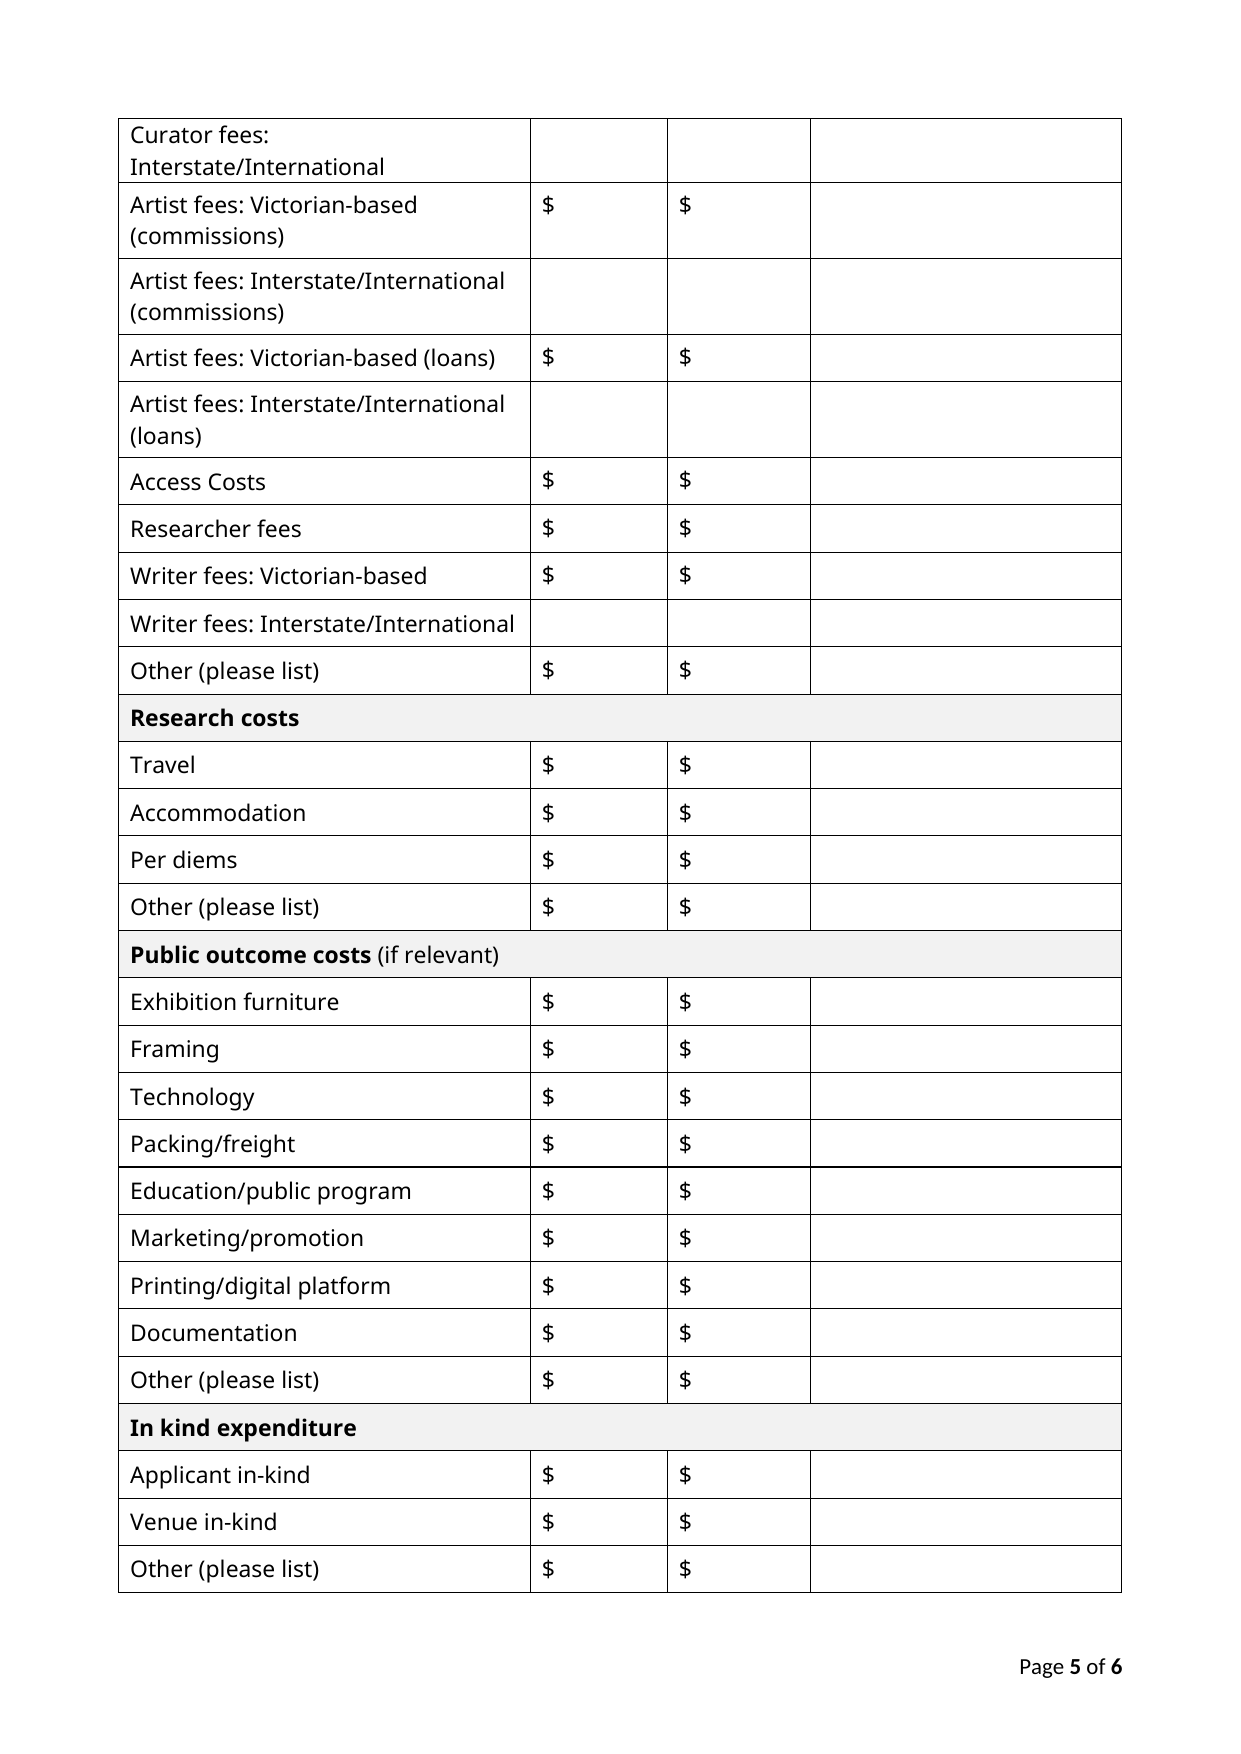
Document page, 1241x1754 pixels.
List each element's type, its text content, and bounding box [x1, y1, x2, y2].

table_cell Technology [119, 1073, 530, 1119]
table_cell [811, 1262, 1121, 1308]
table_cell [531, 119, 667, 182]
table_cell $ [668, 1215, 810, 1261]
table_cell $ [531, 1026, 667, 1072]
table_cell [811, 1073, 1121, 1119]
table_cell $ [668, 1073, 810, 1119]
table_cell [811, 183, 1121, 258]
table_cell [531, 382, 667, 457]
table_cell $ [668, 1451, 810, 1497]
table_cell $ [531, 836, 667, 883]
table_cell $ [668, 836, 810, 883]
table_cell $ [531, 789, 667, 835]
table_cell $ [531, 647, 667, 693]
table_cell [811, 1309, 1121, 1356]
table_cell $ [668, 458, 810, 504]
table_cell [668, 382, 810, 457]
table_cell Marketing/promotion [119, 1215, 530, 1261]
table_cell $ [668, 1120, 810, 1166]
table_cell $ [531, 1073, 667, 1119]
table_cell $ [668, 1026, 810, 1072]
table_cell $ [531, 458, 667, 504]
table_cell Other (please list) [119, 1546, 530, 1592]
table_cell [811, 836, 1121, 883]
table_cell [811, 1215, 1121, 1261]
table_cell $ [668, 183, 810, 258]
table_cell Artist fees: Victorian-based (loans) [119, 335, 530, 381]
table_cell Curator fees: Interstate/International [119, 119, 530, 182]
table_cell Travel [119, 742, 530, 788]
table_cell [811, 335, 1121, 381]
table_cell [811, 1451, 1121, 1497]
table_cell $ [668, 553, 810, 599]
table_cell [811, 1546, 1121, 1592]
table_cell $ [531, 1546, 667, 1592]
table_cell $ [531, 505, 667, 552]
table_cell [811, 978, 1121, 1024]
table_cell [811, 119, 1121, 182]
table_cell Other (please list) [119, 647, 530, 693]
table_cell [811, 789, 1121, 835]
table_cell Artist fees: Interstate/International (commissions) [119, 259, 530, 334]
table_cell Per diems [119, 836, 530, 883]
table_cell [811, 1357, 1121, 1403]
table_cell [811, 742, 1121, 788]
table_cell Artist fees: Interstate/International (loans) [119, 382, 530, 457]
table_cell $ [531, 183, 667, 258]
table_cell $ [668, 1546, 810, 1592]
table_cell Venue in-kind [119, 1499, 530, 1545]
table_cell Packing/freight [119, 1120, 530, 1166]
table_cell In kind expenditure [119, 1404, 1121, 1450]
table_cell $ [668, 505, 810, 552]
table_cell [811, 382, 1121, 457]
table_cell $ [668, 789, 810, 835]
table_cell $ [668, 742, 810, 788]
table_cell [811, 553, 1121, 599]
table_cell $ [531, 884, 667, 930]
table_cell $ [531, 553, 667, 599]
table_cell [811, 884, 1121, 930]
table_cell [811, 600, 1121, 646]
table_cell Public outcome costs (if relevant) [119, 931, 1121, 977]
table_cell Writer fees: Interstate/International [119, 600, 530, 646]
table_cell Other (please list) [119, 884, 530, 930]
table_cell $ [531, 335, 667, 381]
table_cell $ [668, 335, 810, 381]
table_cell [811, 647, 1121, 693]
table_cell $ [668, 1357, 810, 1403]
table_cell $ [531, 1357, 667, 1403]
table_cell Printing/digital platform [119, 1262, 530, 1308]
table_cell Writer fees: Victorian-based [119, 553, 530, 599]
table_cell $ [531, 1168, 667, 1214]
table_cell $ [668, 1262, 810, 1308]
table_cell $ [668, 978, 810, 1024]
table_cell Applicant in-kind [119, 1451, 530, 1497]
table_cell [811, 1120, 1121, 1166]
table_cell [811, 1499, 1121, 1545]
table_cell [668, 259, 810, 334]
table_cell Researcher fees [119, 505, 530, 552]
table_cell [811, 505, 1121, 552]
table_cell Other (please list) [119, 1357, 530, 1403]
table_cell $ [531, 1451, 667, 1497]
table_cell Research costs [119, 695, 1121, 741]
table_cell $ [668, 884, 810, 930]
table_cell Documentation [119, 1309, 530, 1356]
table_cell [668, 600, 810, 646]
table_cell $ [531, 1499, 667, 1545]
table_cell [811, 458, 1121, 504]
table_cell [811, 1026, 1121, 1072]
table_cell Education/public program [119, 1168, 530, 1214]
table_cell $ [531, 1262, 667, 1308]
table_cell $ [668, 1168, 810, 1214]
table_cell Artist fees: Victorian-based (commissions) [119, 183, 530, 258]
table_cell $ [531, 1120, 667, 1166]
table_cell [531, 259, 667, 334]
table_cell [668, 119, 810, 182]
table_cell $ [531, 742, 667, 788]
table_cell Access Costs [119, 458, 530, 504]
table_cell $ [531, 1309, 667, 1356]
table_cell Accommodation [119, 789, 530, 835]
table_cell [811, 1168, 1121, 1214]
table_cell [531, 600, 667, 646]
table_cell [811, 259, 1121, 334]
table_cell $ [531, 1215, 667, 1261]
table_cell $ [668, 647, 810, 693]
table_cell $ [668, 1309, 810, 1356]
table_cell Exhibition furniture [119, 978, 530, 1024]
table_cell $ [668, 1499, 810, 1545]
table_cell $ [531, 978, 667, 1024]
table_cell Framing [119, 1026, 530, 1072]
